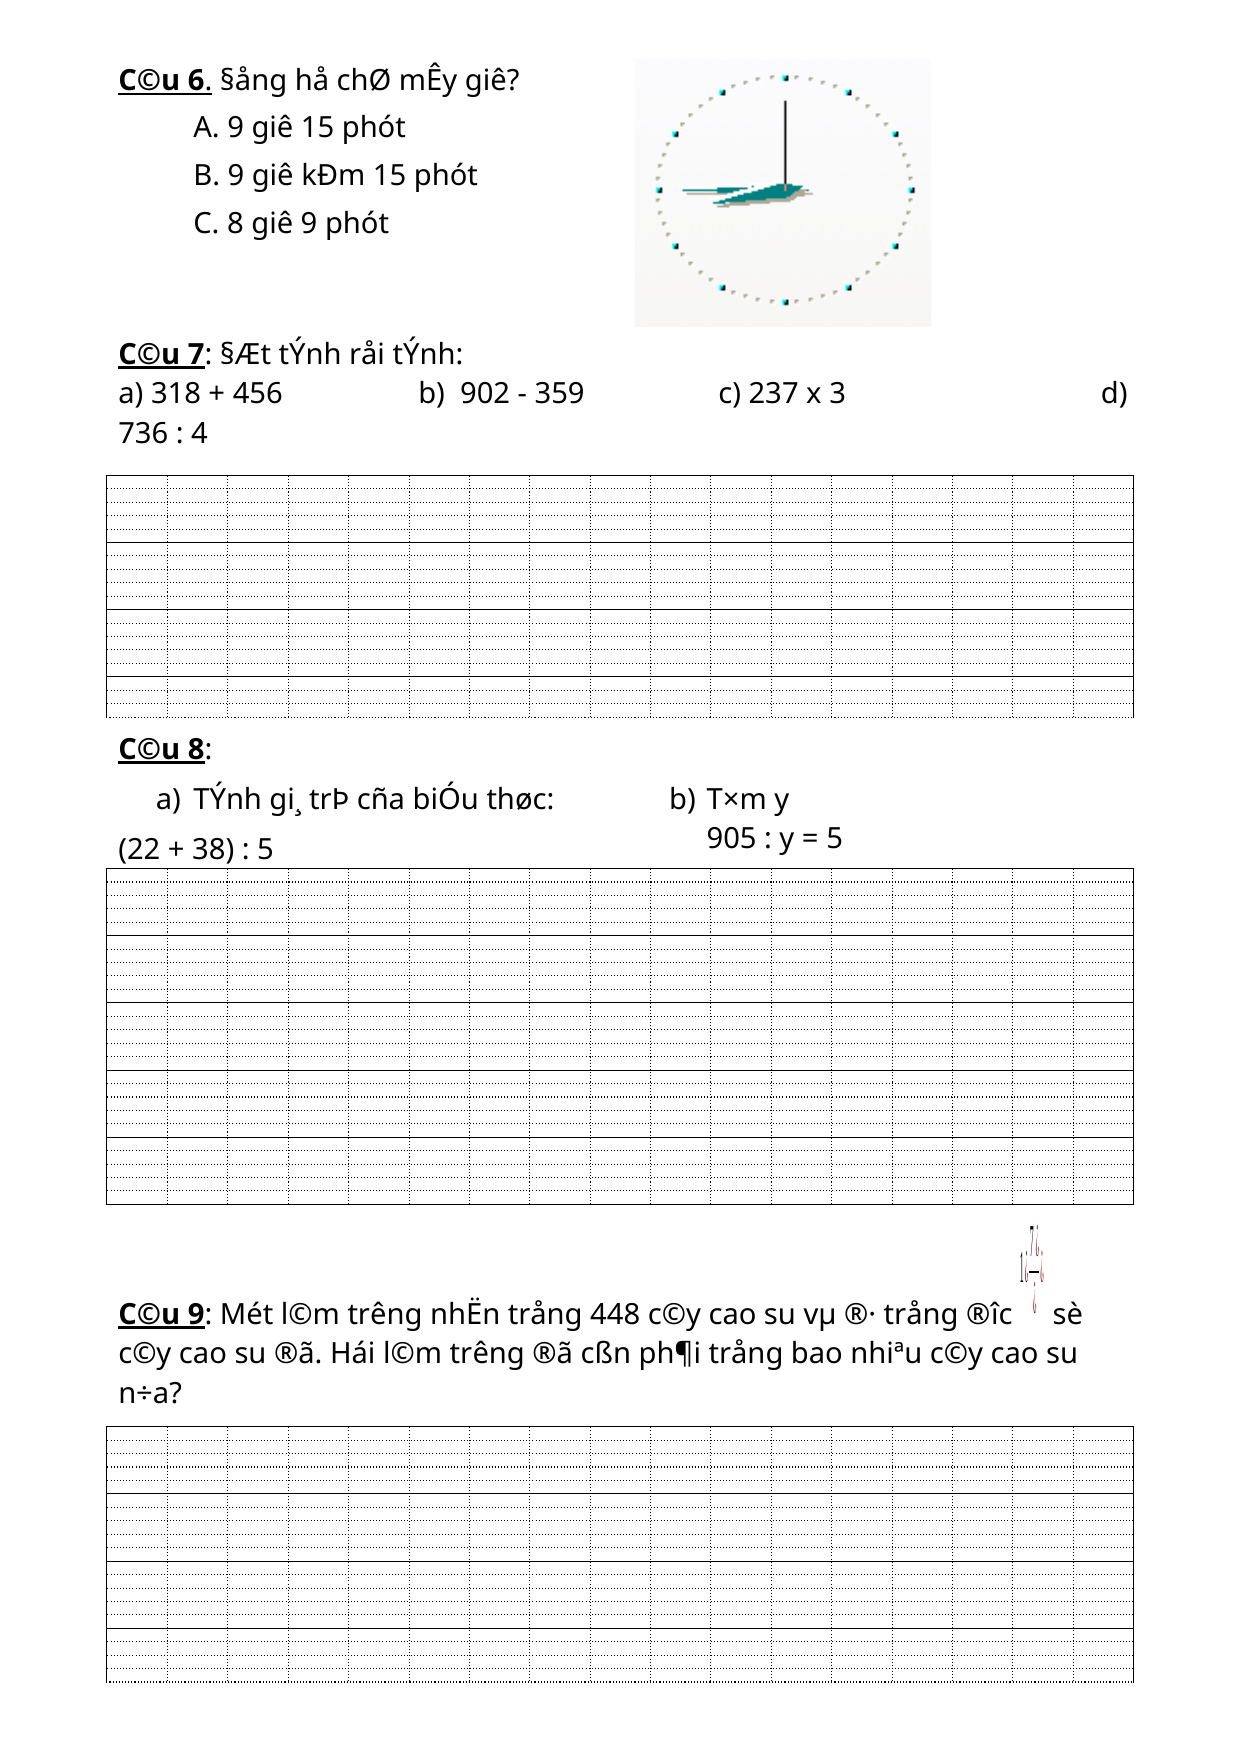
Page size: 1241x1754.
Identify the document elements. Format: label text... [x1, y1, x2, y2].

table_cell [167, 690, 228, 703]
text C©u 9: Mét l©m tr­êng nhËn trång 448 c©y cao su vµ ®· trång ®­îc sè c©y cao su ®ã. Hái l©m tr­êng ®ã cßn ph¶i trång bao nhiªu c©y cao su n÷a? [118, 1216, 1137, 1412]
table_cell [409, 1043, 469, 1056]
table_cell [952, 582, 1013, 596]
table_cell [349, 1574, 409, 1587]
table_cell [409, 1440, 469, 1453]
table_cell [288, 975, 348, 989]
table_cell [288, 1071, 348, 1083]
table_cell [530, 1123, 590, 1137]
table_cell [831, 1562, 892, 1574]
table_cell [1013, 881, 1073, 895]
table_cell [1013, 663, 1073, 676]
table_cell [952, 1520, 1013, 1534]
table_cell [228, 1668, 288, 1681]
table_cell [1073, 1574, 1133, 1587]
table_cell [349, 1440, 409, 1453]
table_cell [469, 936, 530, 948]
table_cell [831, 1480, 892, 1493]
table_cell [651, 1453, 711, 1466]
table_cell [952, 1534, 1013, 1547]
table_cell [228, 895, 288, 908]
table_cell [530, 1480, 590, 1493]
table_cell [530, 1629, 590, 1641]
table_cell [288, 1016, 348, 1029]
table_cell [892, 1056, 952, 1069]
table_cell [892, 610, 952, 622]
table_cell [952, 1494, 1013, 1507]
table_cell [530, 1096, 590, 1110]
table_cell [711, 596, 771, 609]
table_cell [530, 895, 590, 908]
table_header [349, 869, 409, 881]
table_cell [107, 1177, 167, 1190]
table_cell [1073, 1588, 1133, 1601]
table_cell [349, 1150, 409, 1163]
table_cell [831, 881, 892, 895]
table_cell [952, 596, 1013, 609]
text C©u 8: [118, 728, 1125, 768]
table_cell [1073, 649, 1133, 663]
table_cell [711, 1520, 771, 1534]
table_cell [288, 555, 348, 569]
table_cell [651, 569, 711, 582]
table_cell [1073, 555, 1133, 569]
table_cell [409, 1164, 469, 1177]
table_cell [952, 636, 1013, 649]
table_cell [349, 1123, 409, 1137]
table_cell [1013, 1629, 1073, 1641]
table_cell [1073, 596, 1133, 609]
table_cell [1073, 502, 1133, 515]
table_cell [530, 582, 590, 596]
table_cell [167, 1601, 228, 1614]
table_cell [952, 623, 1013, 636]
table_cell [409, 1494, 469, 1507]
table_cell [167, 1043, 228, 1056]
table_cell [831, 569, 892, 582]
table_header [530, 476, 590, 488]
table_cell [711, 1440, 771, 1453]
table_cell [288, 1668, 348, 1681]
table_header [228, 476, 288, 488]
table_cell [167, 1641, 228, 1654]
table_header [349, 476, 409, 488]
table_cell [228, 1601, 288, 1614]
table_cell [1013, 1668, 1073, 1681]
table_cell [1073, 989, 1133, 1002]
table_cell [409, 1083, 469, 1096]
table_cell [167, 975, 228, 989]
table_cell [952, 1547, 1013, 1561]
table_cell [771, 555, 831, 569]
table_cell [167, 1138, 228, 1150]
table_cell [530, 1016, 590, 1029]
table_cell [409, 1534, 469, 1547]
table_cell [107, 908, 167, 922]
table_cell [590, 1083, 651, 1096]
table_cell [530, 1655, 590, 1668]
table_cell [1073, 1614, 1133, 1628]
table_cell [530, 922, 590, 935]
table_cell [711, 1534, 771, 1547]
table_cell [228, 1466, 288, 1480]
table_cell [651, 515, 711, 528]
table_cell [1013, 1138, 1073, 1150]
table_header [1073, 476, 1133, 488]
table_cell [771, 1123, 831, 1137]
table_cell [1073, 1190, 1133, 1204]
table_cell [228, 502, 288, 515]
table_cell [831, 488, 892, 502]
table_cell [651, 1574, 711, 1587]
table_header [651, 1427, 711, 1439]
table_cell [349, 515, 409, 528]
table_cell [228, 555, 288, 569]
table_header [469, 476, 530, 488]
table_cell [349, 1043, 409, 1056]
table_cell [288, 1601, 348, 1614]
table_cell [590, 636, 651, 649]
table_cell [651, 543, 711, 555]
table_cell [952, 1601, 1013, 1614]
table_cell [167, 962, 228, 975]
table_cell [288, 1562, 348, 1574]
table_cell [349, 1601, 409, 1614]
table_cell [590, 1150, 651, 1163]
table_cell [288, 582, 348, 596]
table_cell [530, 569, 590, 582]
table_cell [228, 1562, 288, 1574]
table_cell [651, 989, 711, 1002]
table_cell [469, 1071, 530, 1083]
table_cell [349, 1164, 409, 1177]
table_header [1073, 869, 1133, 881]
table_cell [831, 1440, 892, 1453]
table_cell [167, 1655, 228, 1668]
table_cell [530, 1003, 590, 1016]
table_header [1013, 1427, 1073, 1439]
table_cell [590, 649, 651, 663]
table_cell [409, 1003, 469, 1016]
table_cell [651, 1029, 711, 1043]
table_cell [651, 975, 711, 989]
table_cell [107, 1150, 167, 1163]
table_cell [107, 1601, 167, 1614]
table_header [1013, 869, 1073, 881]
table_cell [530, 1043, 590, 1056]
table_cell [1013, 1480, 1073, 1493]
table_cell [228, 1520, 288, 1534]
table_cell [831, 1534, 892, 1547]
table_header T×m y 905 : y = 5 [620, 768, 1133, 868]
table_cell [1013, 1601, 1073, 1614]
table_cell [1073, 543, 1133, 555]
table_cell [892, 1507, 952, 1520]
table_cell [1073, 515, 1133, 528]
table_cell [1073, 1110, 1133, 1123]
table_cell [892, 1601, 952, 1614]
table_cell [530, 1138, 590, 1150]
table_cell [771, 1480, 831, 1493]
table_cell [288, 1150, 348, 1163]
table_cell [530, 1534, 590, 1547]
table_header [288, 476, 348, 488]
table_cell [892, 1164, 952, 1177]
table_cell [288, 1614, 348, 1628]
table_cell [892, 1588, 952, 1601]
table_cell [349, 1494, 409, 1507]
table_cell [469, 975, 530, 989]
table_cell [288, 1177, 348, 1190]
table_cell [469, 1096, 530, 1110]
table_header [228, 1427, 288, 1439]
table_cell [831, 908, 892, 922]
table_cell [107, 515, 167, 528]
table_cell [228, 881, 288, 895]
table_cell [1073, 881, 1133, 895]
table_header [288, 1427, 348, 1439]
table_cell [167, 529, 228, 542]
table_cell [711, 1614, 771, 1628]
table_cell [651, 663, 711, 676]
table_cell [469, 1016, 530, 1029]
table_cell [1013, 502, 1073, 515]
table_cell [1013, 1614, 1073, 1628]
table_cell [530, 1547, 590, 1561]
table_cell [469, 1453, 530, 1466]
table_cell [530, 596, 590, 609]
table_cell [409, 596, 469, 609]
table_cell [590, 989, 651, 1002]
table_cell [469, 569, 530, 582]
table_cell [892, 989, 952, 1002]
table_cell [771, 1096, 831, 1110]
table_cell [892, 488, 952, 502]
table_cell [107, 1138, 167, 1150]
table_header [1013, 476, 1073, 488]
table_cell [107, 1534, 167, 1547]
table_cell [952, 881, 1013, 895]
table_cell [590, 1562, 651, 1574]
table_cell [651, 1466, 711, 1480]
table_cell [409, 936, 469, 948]
table_cell [409, 881, 469, 895]
table_cell [409, 529, 469, 542]
table_cell [711, 1016, 771, 1029]
table_cell [771, 1629, 831, 1641]
table_cell [590, 703, 651, 717]
table_cell [831, 949, 892, 962]
table_cell [1013, 1574, 1073, 1587]
table_cell [1073, 610, 1133, 622]
table_cell [831, 1177, 892, 1190]
table_cell [771, 582, 831, 596]
table_cell [1013, 908, 1073, 922]
table_cell [1013, 1083, 1073, 1096]
table_cell [349, 1641, 409, 1654]
table_cell [590, 1110, 651, 1123]
table_cell [1073, 1150, 1133, 1163]
table_cell [952, 1668, 1013, 1681]
table_cell [107, 1507, 167, 1520]
table_cell [711, 610, 771, 622]
table_cell [1073, 1562, 1133, 1574]
table_cell [1073, 1534, 1133, 1547]
table_cell [409, 1096, 469, 1110]
table_cell [288, 1440, 348, 1453]
table_cell [530, 1494, 590, 1507]
table_cell [409, 1562, 469, 1574]
table_header [1073, 1427, 1133, 1439]
table_cell [349, 1453, 409, 1466]
table_cell [409, 569, 469, 582]
table_cell [469, 1494, 530, 1507]
table_cell [711, 1071, 771, 1083]
table_cell [831, 1071, 892, 1083]
table_cell [530, 515, 590, 528]
table_cell [892, 908, 952, 922]
table_cell [228, 1083, 288, 1096]
table_cell [409, 1453, 469, 1466]
table_cell [892, 1574, 952, 1587]
table_cell [590, 1520, 651, 1534]
table_header [711, 476, 771, 488]
table_cell [530, 703, 590, 717]
table_cell [530, 1601, 590, 1614]
table_cell [711, 895, 771, 908]
table_cell [530, 881, 590, 895]
table_cell [409, 649, 469, 663]
table_cell [530, 1177, 590, 1190]
table_cell [409, 1574, 469, 1587]
table_cell [167, 1562, 228, 1574]
table_cell [409, 703, 469, 717]
table_cell [1073, 1164, 1133, 1177]
table_cell [771, 1547, 831, 1561]
table_cell [228, 1641, 288, 1654]
table_cell [1013, 636, 1073, 649]
table_cell [1073, 1043, 1133, 1056]
table_cell [530, 1150, 590, 1163]
table_cell [469, 1056, 530, 1069]
table_cell [228, 922, 288, 935]
table_cell [288, 1520, 348, 1534]
table_cell [711, 555, 771, 569]
table_cell [892, 1138, 952, 1150]
table_cell [771, 569, 831, 582]
table_cell [651, 1110, 711, 1123]
table_cell [952, 975, 1013, 989]
table_cell [590, 962, 651, 975]
table_cell [469, 703, 530, 717]
table_cell [771, 989, 831, 1002]
table_cell [469, 529, 530, 542]
table_header [409, 869, 469, 881]
table_cell [831, 543, 892, 555]
table_cell [711, 1029, 771, 1043]
table_cell [228, 515, 288, 528]
table_cell [1013, 677, 1073, 690]
table_cell [651, 1629, 711, 1641]
table_cell [349, 908, 409, 922]
table_cell [288, 1574, 348, 1587]
table_cell [831, 1453, 892, 1466]
table_cell [288, 529, 348, 542]
table_cell [771, 663, 831, 676]
table_cell [1073, 1507, 1133, 1520]
table_header [288, 869, 348, 881]
table_cell [831, 1138, 892, 1150]
table_cell [530, 1562, 590, 1574]
table_cell [349, 1466, 409, 1480]
table_cell [831, 1096, 892, 1110]
table_cell [1013, 922, 1073, 935]
table_cell [771, 1110, 831, 1123]
table_cell [651, 555, 711, 569]
table_cell [952, 1056, 1013, 1069]
table_cell [349, 677, 409, 690]
table_cell [469, 663, 530, 676]
table_cell [409, 1110, 469, 1123]
table_cell [469, 922, 530, 935]
table_cell [228, 1588, 288, 1601]
table_cell [892, 1083, 952, 1096]
table_header [167, 869, 228, 881]
table_cell [228, 1016, 288, 1029]
table_cell [107, 1190, 167, 1204]
table_cell [349, 962, 409, 975]
table_cell [711, 636, 771, 649]
table_cell [1073, 569, 1133, 582]
text C©u 7: §Æt tÝnh råi tÝnh: [118, 333, 1137, 373]
table_cell [831, 663, 892, 676]
table_cell [651, 1164, 711, 1177]
table_cell [107, 975, 167, 989]
table_cell [952, 569, 1013, 582]
table_cell [771, 636, 831, 649]
table_cell [469, 1641, 530, 1654]
table_cell [651, 610, 711, 622]
table_cell [107, 502, 167, 515]
table_cell [1073, 895, 1133, 908]
table_cell [892, 1668, 952, 1681]
table_cell [1073, 936, 1133, 948]
table_cell [1013, 1056, 1073, 1069]
table_cell [288, 1164, 348, 1177]
table_cell [228, 975, 288, 989]
table_cell [771, 895, 831, 908]
table_cell [711, 663, 771, 676]
table_cell [771, 1574, 831, 1587]
table_cell [590, 1574, 651, 1587]
table_cell [530, 962, 590, 975]
table_cell [771, 1190, 831, 1204]
table_cell [952, 1655, 1013, 1668]
table_cell [409, 1629, 469, 1641]
table_cell [952, 1150, 1013, 1163]
table_cell [1073, 1466, 1133, 1480]
table_cell [771, 596, 831, 609]
table_cell [651, 1177, 711, 1190]
table_cell [1013, 949, 1073, 962]
table_cell [831, 1494, 892, 1507]
table_cell [349, 1016, 409, 1029]
table_cell [952, 1453, 1013, 1466]
table_cell [771, 1056, 831, 1069]
table_cell [167, 1614, 228, 1628]
table_cell [892, 962, 952, 975]
table_cell [892, 703, 952, 717]
table_cell [228, 1614, 288, 1628]
table_cell [771, 1003, 831, 1016]
table_header [771, 1427, 831, 1439]
table_cell [288, 515, 348, 528]
table_cell [167, 989, 228, 1002]
table_header [651, 869, 711, 881]
table_cell [590, 1190, 651, 1204]
table_cell [107, 1110, 167, 1123]
table_cell [469, 555, 530, 569]
table_cell [228, 1123, 288, 1137]
table_cell [1073, 1440, 1133, 1453]
table_cell [349, 1096, 409, 1110]
table_header [107, 869, 167, 881]
table_cell [409, 1588, 469, 1601]
table_cell [409, 663, 469, 676]
table_cell [711, 488, 771, 502]
table_cell [651, 1083, 711, 1096]
table_cell [409, 1138, 469, 1150]
table_cell [590, 1003, 651, 1016]
table_cell [771, 1562, 831, 1574]
table_cell [831, 690, 892, 703]
table_cell [349, 881, 409, 895]
table_cell [107, 596, 167, 609]
table_cell [711, 1601, 771, 1614]
picture [634, 59, 932, 327]
table_cell [711, 975, 771, 989]
table_cell [711, 1110, 771, 1123]
table_cell [409, 1655, 469, 1668]
table_cell [590, 1629, 651, 1641]
table_cell [409, 1016, 469, 1029]
table_cell [530, 1588, 590, 1601]
table_cell [651, 623, 711, 636]
table_cell [711, 1641, 771, 1654]
table_cell [1073, 1641, 1133, 1654]
table_header [711, 869, 771, 881]
table_cell [771, 1029, 831, 1043]
table_cell [1013, 1520, 1073, 1534]
table_cell [590, 975, 651, 989]
table_cell [409, 502, 469, 515]
table_cell [409, 1466, 469, 1480]
table_cell [1073, 1056, 1133, 1069]
table_cell [711, 623, 771, 636]
table_cell [107, 1056, 167, 1069]
table_cell [288, 1029, 348, 1043]
table_cell [651, 596, 711, 609]
table_cell [349, 1138, 409, 1150]
table_cell [1013, 1110, 1073, 1123]
table_cell [167, 1150, 228, 1163]
table_cell [711, 1547, 771, 1561]
table_cell [590, 610, 651, 622]
table_cell [107, 1574, 167, 1587]
table_cell [530, 677, 590, 690]
table_cell [952, 1043, 1013, 1056]
table_cell [469, 1123, 530, 1137]
table_cell [590, 569, 651, 582]
table_cell [771, 936, 831, 948]
table_cell [107, 569, 167, 582]
table_cell [167, 1440, 228, 1453]
table_cell [952, 1123, 1013, 1137]
table_cell [711, 1096, 771, 1110]
table_cell [892, 1071, 952, 1083]
table_cell [469, 488, 530, 502]
table_cell [952, 1177, 1013, 1190]
table_cell [711, 703, 771, 717]
table_cell [711, 1177, 771, 1190]
table_cell [409, 895, 469, 908]
table_cell [228, 1003, 288, 1016]
table_cell [771, 1440, 831, 1453]
table_cell [1013, 936, 1073, 948]
table_cell [651, 1096, 711, 1110]
table_cell [952, 1016, 1013, 1029]
table_cell [469, 515, 530, 528]
table_cell [469, 908, 530, 922]
table_cell [831, 962, 892, 975]
table_cell [831, 1110, 892, 1123]
table_cell [590, 1547, 651, 1561]
table_cell [530, 1574, 590, 1587]
table_cell [711, 1138, 771, 1150]
table_cell [228, 1110, 288, 1123]
table_cell [771, 908, 831, 922]
table_cell [167, 1466, 228, 1480]
table_cell [1013, 596, 1073, 609]
table_cell [107, 690, 167, 703]
table_cell [1013, 1164, 1073, 1177]
table_cell [771, 1043, 831, 1056]
table_cell [590, 1668, 651, 1681]
table_cell [530, 649, 590, 663]
table_cell [228, 989, 288, 1002]
table_cell [771, 1520, 831, 1534]
table_cell [349, 975, 409, 989]
table_cell [167, 1588, 228, 1601]
table_cell [952, 1029, 1013, 1043]
table_cell [288, 502, 348, 515]
table_cell [530, 1164, 590, 1177]
table_cell [711, 1562, 771, 1574]
table_cell [892, 975, 952, 989]
table_cell [711, 1056, 771, 1069]
table_cell [288, 1655, 348, 1668]
table_header [167, 1427, 228, 1439]
table_cell [1073, 1494, 1133, 1507]
table_cell [167, 488, 228, 502]
table_cell [952, 989, 1013, 1002]
table_cell [711, 1655, 771, 1668]
table_cell [831, 1629, 892, 1641]
table_cell [107, 1453, 167, 1466]
table_cell [228, 1056, 288, 1069]
table_header [409, 476, 469, 488]
table_cell [1073, 1029, 1133, 1043]
table_cell [409, 989, 469, 1002]
table_cell [831, 1601, 892, 1614]
table_cell [771, 922, 831, 935]
table_cell [892, 949, 952, 962]
table_cell [288, 703, 348, 717]
table_cell [831, 989, 892, 1002]
table_cell [469, 1601, 530, 1614]
table_cell [952, 1164, 1013, 1177]
table_cell [711, 543, 771, 555]
table_cell [288, 1043, 348, 1056]
table_cell [1013, 1507, 1073, 1520]
table_cell [167, 1177, 228, 1190]
table_cell [167, 1668, 228, 1681]
table_cell [228, 908, 288, 922]
table_cell [167, 1003, 228, 1016]
table_cell [349, 555, 409, 569]
table_cell [469, 623, 530, 636]
table_cell [831, 1164, 892, 1177]
table_cell [651, 1507, 711, 1520]
table_cell [167, 1520, 228, 1534]
table_cell [288, 1190, 348, 1204]
table_cell [1013, 610, 1073, 622]
table_cell [469, 1029, 530, 1043]
table_cell [711, 1466, 771, 1480]
table_cell [107, 1588, 167, 1601]
table_cell [288, 663, 348, 676]
table_cell [228, 610, 288, 622]
table_cell [530, 975, 590, 989]
table_cell [349, 1588, 409, 1601]
table_cell [892, 569, 952, 582]
table_cell [409, 543, 469, 555]
table_cell [892, 502, 952, 515]
table_cell [711, 1083, 771, 1096]
table_cell [831, 502, 892, 515]
table_cell [349, 949, 409, 962]
table_cell [651, 1494, 711, 1507]
table_cell [107, 1096, 167, 1110]
table_cell [107, 989, 167, 1002]
table_cell [952, 690, 1013, 703]
table_cell [1013, 1562, 1073, 1574]
table_cell [711, 502, 771, 515]
table_cell [651, 1071, 711, 1083]
table_cell [952, 502, 1013, 515]
table_cell [711, 881, 771, 895]
table_cell [107, 1071, 167, 1083]
table_cell [1013, 895, 1073, 908]
table_cell [167, 677, 228, 690]
table_cell [831, 1588, 892, 1601]
table_cell [228, 1138, 288, 1150]
table_cell [349, 1547, 409, 1561]
table_cell [107, 1641, 167, 1654]
table_cell [288, 623, 348, 636]
table_cell [952, 1480, 1013, 1493]
table_cell [711, 1480, 771, 1493]
table_cell [1073, 1601, 1133, 1614]
table_cell [711, 677, 771, 690]
table_cell [651, 1562, 711, 1574]
table_cell [530, 1520, 590, 1534]
table_cell [167, 1071, 228, 1083]
table_cell [349, 703, 409, 717]
table_cell [469, 1507, 530, 1520]
table_header C©u 6. §ång hå chØ mÊy giê? A. 9 giê 15 phót B. 9 giê kÐm 15 phót C. 8 giê 9 phót [107, 59, 623, 333]
table_cell [952, 555, 1013, 569]
table_cell [952, 1440, 1013, 1453]
table_cell [107, 1668, 167, 1681]
table_cell [167, 649, 228, 663]
table_cell [1013, 529, 1073, 542]
table_cell [651, 1190, 711, 1204]
table_cell [167, 936, 228, 948]
table_cell [349, 895, 409, 908]
table_cell [469, 502, 530, 515]
table_cell [228, 663, 288, 676]
table_cell [469, 1440, 530, 1453]
table_cell [228, 488, 288, 502]
table_cell [530, 529, 590, 542]
table_cell [892, 1547, 952, 1561]
table_cell [590, 623, 651, 636]
table_cell [892, 1641, 952, 1654]
table_cell [1013, 569, 1073, 582]
table_cell [1013, 649, 1073, 663]
table_cell [349, 623, 409, 636]
table_cell [892, 1190, 952, 1204]
table_header [590, 869, 651, 881]
table_cell [711, 1123, 771, 1137]
table_cell [288, 488, 348, 502]
table_cell [590, 1440, 651, 1453]
table_cell [107, 1016, 167, 1029]
table_cell [590, 555, 651, 569]
table_cell [892, 649, 952, 663]
table_cell [952, 1629, 1013, 1641]
table_cell [167, 596, 228, 609]
table_cell [771, 949, 831, 962]
table_cell [1073, 1123, 1133, 1137]
table_cell [530, 555, 590, 569]
table_cell [711, 962, 771, 975]
table_cell [771, 1016, 831, 1029]
table_cell [409, 488, 469, 502]
table_cell [530, 1453, 590, 1466]
table_cell [228, 703, 288, 717]
table_cell [469, 1083, 530, 1096]
table_cell [469, 636, 530, 649]
table_cell [288, 690, 348, 703]
table_cell [349, 1029, 409, 1043]
table_cell [1013, 623, 1073, 636]
table_cell [1073, 488, 1133, 502]
table_cell [288, 1534, 348, 1547]
table_cell [107, 1480, 167, 1493]
table_cell [107, 936, 167, 948]
table_header [831, 1427, 892, 1439]
table_cell [651, 1138, 711, 1150]
table_cell [409, 690, 469, 703]
table_cell [469, 596, 530, 609]
table_cell [530, 936, 590, 948]
table_cell [228, 1029, 288, 1043]
table_cell [409, 975, 469, 989]
table_cell [1073, 1071, 1133, 1083]
table_cell [530, 1056, 590, 1069]
table_cell [167, 1110, 228, 1123]
table_cell [167, 636, 228, 649]
table_cell [349, 1056, 409, 1069]
table_header [831, 869, 892, 881]
table_cell [771, 1601, 831, 1614]
table_cell [167, 881, 228, 895]
table_cell [952, 1003, 1013, 1016]
table_cell [530, 1110, 590, 1123]
table_cell [892, 1562, 952, 1574]
table_cell [831, 529, 892, 542]
table_cell [409, 636, 469, 649]
table_cell [228, 1043, 288, 1056]
table_cell [892, 515, 952, 528]
table_cell [711, 569, 771, 582]
table_cell [1073, 962, 1133, 975]
table_cell [1073, 1520, 1133, 1534]
table_cell [590, 529, 651, 542]
table_cell [892, 1440, 952, 1453]
table_cell [651, 703, 711, 717]
table_cell [349, 569, 409, 582]
table_cell [1013, 1588, 1073, 1601]
table_cell [349, 1177, 409, 1190]
table_cell [1073, 949, 1133, 962]
table_cell [711, 1190, 771, 1204]
table_cell [711, 690, 771, 703]
table_cell [892, 1494, 952, 1507]
table_cell [892, 1150, 952, 1163]
table_cell [228, 677, 288, 690]
table_cell [831, 596, 892, 609]
table_cell [952, 543, 1013, 555]
table_cell [349, 1614, 409, 1628]
table_cell [107, 703, 167, 717]
table_cell [288, 962, 348, 975]
table_cell [651, 1668, 711, 1681]
table_cell [831, 1190, 892, 1204]
table_cell [469, 1043, 530, 1056]
table_cell [590, 1096, 651, 1110]
table_cell [892, 1110, 952, 1123]
table_cell [107, 1547, 167, 1561]
table_header [892, 476, 952, 488]
table_cell [288, 922, 348, 935]
table_header [771, 869, 831, 881]
table_cell [469, 543, 530, 555]
table_cell [651, 529, 711, 542]
table_cell [107, 488, 167, 502]
table_cell [349, 596, 409, 609]
table_cell [590, 1466, 651, 1480]
table_cell [530, 1466, 590, 1480]
table_cell [228, 949, 288, 962]
table_cell [228, 1190, 288, 1204]
table_cell [952, 1614, 1013, 1628]
table_cell [469, 989, 530, 1002]
table_cell [530, 989, 590, 1002]
table_cell [1073, 922, 1133, 935]
table_cell [107, 1440, 167, 1453]
table_cell [469, 582, 530, 596]
table_cell [107, 1614, 167, 1628]
table_cell [107, 1083, 167, 1096]
table_cell [590, 515, 651, 528]
table_cell [167, 1453, 228, 1466]
table_cell [1013, 1440, 1073, 1453]
table_cell [892, 596, 952, 609]
table_cell [530, 1071, 590, 1083]
table_cell [831, 1641, 892, 1654]
table_cell [530, 1083, 590, 1096]
table_cell [228, 529, 288, 542]
table_cell [952, 663, 1013, 676]
table_cell [831, 582, 892, 596]
table_cell [590, 690, 651, 703]
table_cell [892, 623, 952, 636]
table_cell [892, 1453, 952, 1466]
table_cell [409, 922, 469, 935]
table_cell [167, 1629, 228, 1641]
table_cell [892, 936, 952, 948]
table_cell [530, 1440, 590, 1453]
table_cell [288, 1507, 348, 1520]
table_cell [590, 1601, 651, 1614]
table_cell [771, 690, 831, 703]
table_cell [107, 1003, 167, 1016]
table_cell [228, 636, 288, 649]
table_cell [590, 1164, 651, 1177]
table_cell [892, 1480, 952, 1493]
table_cell [831, 1655, 892, 1668]
table_cell [952, 949, 1013, 962]
table_cell [1013, 1641, 1073, 1654]
table_cell [711, 1494, 771, 1507]
table_cell [892, 1123, 952, 1137]
table_cell [469, 949, 530, 962]
table_cell [771, 1588, 831, 1601]
table_cell [1073, 636, 1133, 649]
table_cell [288, 1138, 348, 1150]
table_cell [831, 1056, 892, 1069]
table_cell [288, 1083, 348, 1096]
table_cell [771, 488, 831, 502]
table_header [831, 476, 892, 488]
table_cell [530, 949, 590, 962]
table_cell [892, 1096, 952, 1110]
table_cell [892, 1016, 952, 1029]
table_cell [892, 1029, 952, 1043]
table_cell [1013, 1547, 1073, 1561]
table_cell [409, 1641, 469, 1654]
table_cell [469, 1480, 530, 1493]
table_cell [288, 543, 348, 555]
table_cell [1073, 1629, 1133, 1641]
table_cell [107, 1562, 167, 1574]
table_cell [952, 703, 1013, 717]
table_cell [107, 1029, 167, 1043]
table_cell [228, 649, 288, 663]
table_header [107, 476, 167, 488]
table_cell [1073, 975, 1133, 989]
table_cell [167, 1480, 228, 1493]
table_cell [469, 1534, 530, 1547]
table_cell [409, 1668, 469, 1681]
table_cell [831, 922, 892, 935]
table_cell [107, 529, 167, 542]
table_cell [228, 690, 288, 703]
table_cell [651, 895, 711, 908]
table_cell [590, 1453, 651, 1466]
table_cell [288, 895, 348, 908]
table_cell [771, 1177, 831, 1190]
table_cell [892, 636, 952, 649]
table_cell [228, 1534, 288, 1547]
table_cell [409, 908, 469, 922]
table_cell [771, 543, 831, 555]
table_cell [409, 515, 469, 528]
table_cell [892, 1629, 952, 1641]
table_cell [469, 1547, 530, 1561]
table_cell [1013, 582, 1073, 596]
table_cell [1013, 1190, 1073, 1204]
table_cell [530, 610, 590, 622]
table_cell [409, 1190, 469, 1204]
table_cell [469, 1177, 530, 1190]
table_cell [349, 1534, 409, 1547]
table_header [107, 1427, 167, 1439]
table_cell [1013, 1494, 1073, 1507]
table_cell [228, 1574, 288, 1587]
table_header [228, 869, 288, 881]
table_cell [349, 663, 409, 676]
table_cell [228, 569, 288, 582]
table_cell [651, 1601, 711, 1614]
table_header [623, 59, 1140, 333]
table_cell [1073, 1138, 1133, 1150]
table_cell [288, 936, 348, 948]
table_cell [952, 962, 1013, 975]
table_cell [349, 1655, 409, 1668]
table_cell [651, 1641, 711, 1654]
table_cell [349, 1507, 409, 1520]
table_cell [590, 1641, 651, 1654]
table_cell [1013, 1029, 1073, 1043]
table_cell [409, 1614, 469, 1628]
table_cell [228, 1655, 288, 1668]
table_cell [1073, 1480, 1133, 1493]
table_cell [288, 1110, 348, 1123]
table_cell [167, 922, 228, 935]
table_cell [107, 881, 167, 895]
table_cell [590, 881, 651, 895]
table_cell [892, 881, 952, 895]
table_cell [952, 1083, 1013, 1096]
table_cell [107, 922, 167, 935]
table_cell [952, 1588, 1013, 1601]
table_cell [167, 623, 228, 636]
table_header [952, 869, 1013, 881]
table_header [469, 869, 530, 881]
table_cell [409, 623, 469, 636]
table_cell [228, 1071, 288, 1083]
table_cell [469, 610, 530, 622]
table_cell [167, 1494, 228, 1507]
table_cell [409, 1056, 469, 1069]
table_cell [530, 908, 590, 922]
table_cell [530, 502, 590, 515]
table_cell [167, 582, 228, 596]
table_cell [1013, 1466, 1073, 1480]
table_cell [288, 1547, 348, 1561]
table_cell [711, 515, 771, 528]
table_cell [228, 1494, 288, 1507]
table_cell [409, 1601, 469, 1614]
table_cell [892, 1043, 952, 1056]
table_cell [711, 1150, 771, 1163]
table_cell [288, 1588, 348, 1601]
table_cell [167, 1029, 228, 1043]
table_cell [771, 1614, 831, 1628]
table_cell [288, 989, 348, 1002]
table_cell [288, 596, 348, 609]
table_cell [469, 1520, 530, 1534]
table_cell [409, 1480, 469, 1493]
table_cell [831, 1614, 892, 1628]
table_cell [469, 1110, 530, 1123]
table_cell [590, 949, 651, 962]
table_cell [107, 962, 167, 975]
table_cell [711, 1453, 771, 1466]
table_cell [530, 1029, 590, 1043]
table_header [530, 1427, 590, 1439]
table_cell [1073, 677, 1133, 690]
table_cell [469, 1629, 530, 1641]
table_cell [409, 555, 469, 569]
table_cell [228, 543, 288, 555]
table_cell [530, 623, 590, 636]
table_cell [288, 1494, 348, 1507]
table_cell [349, 543, 409, 555]
table_cell [651, 1480, 711, 1493]
table_cell [107, 1466, 167, 1480]
table_cell [107, 636, 167, 649]
table_cell [892, 1520, 952, 1534]
table_cell [831, 703, 892, 717]
table_cell [409, 1507, 469, 1520]
table_cell [831, 1520, 892, 1534]
table_cell [349, 529, 409, 542]
table_header [409, 1427, 469, 1439]
table_cell [1013, 962, 1073, 975]
table_cell [288, 1629, 348, 1641]
table_cell [167, 1507, 228, 1520]
table_cell [590, 1043, 651, 1056]
table_cell [167, 1016, 228, 1029]
table_cell [409, 1071, 469, 1083]
table_cell [590, 895, 651, 908]
table_cell [771, 610, 831, 622]
table_cell [409, 962, 469, 975]
table_cell [469, 895, 530, 908]
table_cell [167, 895, 228, 908]
table_cell [771, 1138, 831, 1150]
table_cell [952, 610, 1013, 622]
table_cell [530, 488, 590, 502]
table_cell [952, 1110, 1013, 1123]
table_cell [228, 1629, 288, 1641]
table_cell [167, 569, 228, 582]
table_cell [167, 543, 228, 555]
table_cell [892, 529, 952, 542]
table_cell [469, 1466, 530, 1480]
table_cell [711, 908, 771, 922]
table_cell [469, 881, 530, 895]
table_cell [831, 677, 892, 690]
table_cell [771, 1534, 831, 1547]
table_cell [349, 936, 409, 948]
table_cell [167, 703, 228, 717]
table_cell [831, 1668, 892, 1681]
table_cell [469, 1138, 530, 1150]
table_cell [590, 663, 651, 676]
table_cell [288, 949, 348, 962]
table_cell [892, 1177, 952, 1190]
table_cell [228, 1547, 288, 1561]
table_cell [651, 690, 711, 703]
table_cell [892, 1466, 952, 1480]
table_cell [771, 962, 831, 975]
table_cell [892, 677, 952, 690]
table_cell [711, 922, 771, 935]
table_cell [952, 515, 1013, 528]
table_cell [469, 1614, 530, 1628]
table_cell [288, 677, 348, 690]
table_cell [590, 1016, 651, 1029]
table_cell [831, 975, 892, 989]
table_cell [107, 623, 167, 636]
table_cell [952, 529, 1013, 542]
table_cell [651, 1003, 711, 1016]
table_cell [409, 1520, 469, 1534]
table_cell [530, 690, 590, 703]
table_cell [771, 623, 831, 636]
table_cell [409, 1177, 469, 1190]
table_cell [711, 1588, 771, 1601]
table_header [530, 869, 590, 881]
table_cell [590, 1071, 651, 1083]
table_cell [771, 1083, 831, 1096]
table_cell [1073, 1655, 1133, 1668]
table_cell [651, 1534, 711, 1547]
table_cell [590, 1056, 651, 1069]
table_cell [530, 1614, 590, 1628]
table_cell [952, 936, 1013, 948]
table_cell [771, 1668, 831, 1681]
table_cell [530, 1668, 590, 1681]
table_cell [167, 1056, 228, 1069]
table_cell [651, 962, 711, 975]
table_header [651, 476, 711, 488]
table_header [349, 1427, 409, 1439]
table_cell [831, 636, 892, 649]
table_cell [590, 677, 651, 690]
table_cell [651, 1520, 711, 1534]
table_header [167, 476, 228, 488]
table_cell [1013, 1043, 1073, 1056]
table_cell [107, 1655, 167, 1668]
table_cell [892, 543, 952, 555]
table_cell [469, 962, 530, 975]
table_cell [1073, 663, 1133, 676]
table_cell [771, 881, 831, 895]
table_cell [711, 949, 771, 962]
table_cell [590, 1177, 651, 1190]
table_cell [469, 1190, 530, 1204]
table_cell [107, 610, 167, 622]
table_cell [288, 908, 348, 922]
table_cell [771, 502, 831, 515]
table_cell [590, 1507, 651, 1520]
table_cell [651, 949, 711, 962]
table_cell [409, 677, 469, 690]
table_header [892, 1427, 952, 1439]
table_cell [167, 1083, 228, 1096]
table_cell [469, 1588, 530, 1601]
table_cell [107, 949, 167, 962]
table_cell [831, 1123, 892, 1137]
table_cell [831, 1507, 892, 1520]
table_cell [711, 1629, 771, 1641]
table_cell [831, 1547, 892, 1561]
table_cell [711, 1574, 771, 1587]
table_cell [1073, 908, 1133, 922]
table_cell [711, 529, 771, 542]
table_cell [711, 649, 771, 663]
table_cell [952, 1466, 1013, 1480]
table_cell [1013, 1071, 1073, 1083]
table_cell [107, 543, 167, 555]
table_cell [952, 1190, 1013, 1204]
table_cell [288, 1003, 348, 1016]
table_cell [711, 1668, 771, 1681]
table_cell [590, 1480, 651, 1493]
table_cell [228, 936, 288, 948]
table_cell [107, 582, 167, 596]
table_cell [530, 663, 590, 676]
table_cell [469, 1150, 530, 1163]
table_cell [349, 582, 409, 596]
table_cell [1013, 989, 1073, 1002]
table_cell [107, 1629, 167, 1641]
table_cell [107, 677, 167, 690]
table_header [711, 1427, 771, 1439]
table_cell [530, 636, 590, 649]
table_cell [590, 908, 651, 922]
table_cell [349, 922, 409, 935]
table_cell [530, 543, 590, 555]
table_cell [409, 949, 469, 962]
table_cell [771, 1494, 831, 1507]
table_cell [952, 895, 1013, 908]
table_cell [288, 881, 348, 895]
table_cell [469, 1668, 530, 1681]
table_cell [651, 488, 711, 502]
table_cell [349, 690, 409, 703]
table_cell [1013, 1655, 1073, 1668]
table_cell [651, 1150, 711, 1163]
table_cell [771, 677, 831, 690]
table_cell [167, 555, 228, 569]
table_cell [167, 663, 228, 676]
table_cell [469, 1003, 530, 1016]
table_cell [1073, 1083, 1133, 1096]
table_cell [831, 1150, 892, 1163]
table_cell [590, 936, 651, 948]
table_cell [469, 1574, 530, 1587]
table_cell [711, 582, 771, 596]
table_cell [892, 582, 952, 596]
table_cell [107, 895, 167, 908]
table_header [952, 1427, 1013, 1439]
table_cell [590, 1029, 651, 1043]
table_cell [711, 1164, 771, 1177]
table_cell [228, 962, 288, 975]
table_cell [831, 1016, 892, 1029]
table_cell [349, 1520, 409, 1534]
table_cell [651, 1440, 711, 1453]
table_cell [831, 895, 892, 908]
table_cell [831, 1043, 892, 1056]
table_cell [107, 1520, 167, 1534]
table_header [590, 1427, 651, 1439]
table_cell [831, 1574, 892, 1587]
table_cell [1073, 1003, 1133, 1016]
table_cell [349, 1480, 409, 1493]
table_cell [952, 908, 1013, 922]
table_cell [349, 1083, 409, 1096]
table_cell [651, 649, 711, 663]
table_cell [831, 623, 892, 636]
table_cell [590, 488, 651, 502]
table_cell [107, 1164, 167, 1177]
table_cell [409, 582, 469, 596]
table_cell [711, 989, 771, 1002]
table_cell [1013, 555, 1073, 569]
table_cell [1013, 543, 1073, 555]
table_cell [590, 1138, 651, 1150]
table_cell [409, 1547, 469, 1561]
table_header [590, 476, 651, 488]
table_cell [228, 1440, 288, 1453]
table_cell [651, 636, 711, 649]
table_cell [831, 936, 892, 948]
table_cell [711, 1003, 771, 1016]
table_cell [1013, 1534, 1073, 1547]
table_cell [831, 610, 892, 622]
table_cell [167, 1123, 228, 1137]
table_cell [409, 1123, 469, 1137]
table_cell [590, 596, 651, 609]
table_cell [349, 1562, 409, 1574]
table_cell [1073, 582, 1133, 596]
table_cell [167, 1574, 228, 1587]
table_cell [228, 1177, 288, 1190]
table_cell [892, 1534, 952, 1547]
table_cell [1013, 1177, 1073, 1190]
table_header [892, 869, 952, 881]
table_cell [1013, 1150, 1073, 1163]
table_cell [892, 1614, 952, 1628]
table_cell [590, 582, 651, 596]
table_cell [1013, 975, 1073, 989]
table_cell [711, 936, 771, 948]
table_cell [1013, 1453, 1073, 1466]
table_cell [590, 1494, 651, 1507]
table_cell [107, 1043, 167, 1056]
table_cell [952, 1562, 1013, 1574]
table_cell [590, 1655, 651, 1668]
table_cell [952, 649, 1013, 663]
table_cell [651, 1614, 711, 1628]
table_cell [1013, 515, 1073, 528]
table_cell [228, 1453, 288, 1466]
table_cell [952, 1507, 1013, 1520]
table_cell [651, 1588, 711, 1601]
table_cell [349, 1110, 409, 1123]
table_cell [892, 690, 952, 703]
table_cell [469, 1562, 530, 1574]
table_cell [831, 1083, 892, 1096]
table_cell [1013, 488, 1073, 502]
table_cell [651, 582, 711, 596]
table_cell [288, 1096, 348, 1110]
table_cell [771, 649, 831, 663]
table_cell [590, 1588, 651, 1601]
table_cell [288, 1056, 348, 1069]
table_cell [590, 922, 651, 935]
table_header [952, 476, 1013, 488]
table_cell [952, 1641, 1013, 1654]
table_cell [228, 1480, 288, 1493]
table_cell [651, 936, 711, 948]
table_cell [228, 1164, 288, 1177]
table_cell [831, 1466, 892, 1480]
table_cell [107, 663, 167, 676]
table_cell [771, 515, 831, 528]
table_cell [711, 1043, 771, 1056]
table_cell [892, 1655, 952, 1668]
table_cell [651, 1547, 711, 1561]
table_cell [651, 1123, 711, 1137]
table_cell [288, 1466, 348, 1480]
table_cell [892, 922, 952, 935]
table_cell [228, 1096, 288, 1110]
table_cell [771, 1453, 831, 1466]
table_cell [349, 1668, 409, 1681]
table_cell [952, 677, 1013, 690]
table_cell [349, 1190, 409, 1204]
table_header TÝnh gi¸ trÞ cña biÓu thøc: (22 + 38) : 5 [107, 768, 620, 868]
table_cell [651, 677, 711, 690]
table_cell [831, 649, 892, 663]
table_cell [771, 1507, 831, 1520]
table_cell [590, 543, 651, 555]
table_cell [349, 1629, 409, 1641]
table_cell [1073, 1453, 1133, 1466]
table_cell [952, 1096, 1013, 1110]
table_cell [167, 1164, 228, 1177]
table_header [771, 476, 831, 488]
table_cell [288, 1453, 348, 1466]
table_cell [1073, 529, 1133, 542]
table_cell [469, 1164, 530, 1177]
table_cell [651, 881, 711, 895]
table_cell [288, 636, 348, 649]
table_cell [590, 1534, 651, 1547]
table_cell [288, 610, 348, 622]
table_cell [892, 895, 952, 908]
table_cell [167, 1190, 228, 1204]
text a) 318 + 456 b) 902 - 359 c) 237 x 3 d) 736 : 4 [118, 373, 1137, 452]
table_cell [530, 1190, 590, 1204]
table_cell [349, 649, 409, 663]
table_cell [469, 690, 530, 703]
table_cell [892, 555, 952, 569]
table_cell [1013, 1003, 1073, 1016]
table_cell [349, 502, 409, 515]
table_cell [651, 1016, 711, 1029]
table_cell [892, 663, 952, 676]
table_cell [167, 949, 228, 962]
table_cell [651, 1043, 711, 1056]
table_cell [952, 1138, 1013, 1150]
table_cell [771, 1150, 831, 1163]
table_cell [167, 1547, 228, 1561]
table_cell [349, 1003, 409, 1016]
table_cell [590, 1123, 651, 1137]
table_cell [349, 989, 409, 1002]
table_cell [771, 1641, 831, 1654]
table_cell [530, 1507, 590, 1520]
table_cell [167, 1096, 228, 1110]
table_cell [831, 515, 892, 528]
table_header [469, 1427, 530, 1439]
table_cell [530, 1641, 590, 1654]
table_cell [167, 610, 228, 622]
table_cell [1073, 1016, 1133, 1029]
table_cell [349, 488, 409, 502]
table_cell [771, 529, 831, 542]
table_cell [107, 649, 167, 663]
table_cell [1073, 690, 1133, 703]
table_cell [892, 1003, 952, 1016]
table_cell [469, 1655, 530, 1668]
table_cell [952, 488, 1013, 502]
table_cell [590, 1614, 651, 1628]
table_cell [1013, 1016, 1073, 1029]
table_cell [1013, 1123, 1073, 1137]
table_cell [771, 1655, 831, 1668]
table_cell [1073, 1668, 1133, 1681]
table_cell [831, 1003, 892, 1016]
table_cell [1073, 1177, 1133, 1190]
table_cell [771, 703, 831, 717]
table_cell [167, 1534, 228, 1547]
table_cell [228, 596, 288, 609]
table_cell [107, 1123, 167, 1137]
table_cell [651, 1056, 711, 1069]
table_cell [711, 1507, 771, 1520]
table_cell [952, 922, 1013, 935]
table_cell [1073, 1547, 1133, 1561]
table_cell [288, 1480, 348, 1493]
table_cell [952, 1574, 1013, 1587]
table_cell [590, 502, 651, 515]
table_cell [1013, 703, 1073, 717]
table_cell [167, 908, 228, 922]
table_cell [651, 502, 711, 515]
table_cell [349, 636, 409, 649]
table_cell [349, 610, 409, 622]
table_cell [228, 582, 288, 596]
table_cell [228, 623, 288, 636]
table_cell [288, 1641, 348, 1654]
table_cell [288, 649, 348, 663]
table_cell [409, 1029, 469, 1043]
table_cell [167, 502, 228, 515]
table_cell [651, 908, 711, 922]
table_cell [771, 1164, 831, 1177]
table_cell [349, 1071, 409, 1083]
table_cell [771, 1466, 831, 1480]
table_cell [831, 1029, 892, 1043]
table_cell [167, 515, 228, 528]
table_cell [771, 1071, 831, 1083]
table_cell [651, 922, 711, 935]
table_cell [228, 1150, 288, 1163]
table_cell [469, 677, 530, 690]
table_cell [771, 975, 831, 989]
table_cell [469, 649, 530, 663]
table_cell [409, 1150, 469, 1163]
table_cell [831, 555, 892, 569]
table_cell [228, 1507, 288, 1520]
table_cell [1013, 1096, 1073, 1110]
table_cell [409, 610, 469, 622]
table_cell [651, 1655, 711, 1668]
table_cell [1073, 703, 1133, 717]
table_cell [1073, 623, 1133, 636]
table_cell [107, 555, 167, 569]
table_cell [288, 569, 348, 582]
table_cell [288, 1123, 348, 1137]
table_cell [1073, 1096, 1133, 1110]
table_cell [107, 1494, 167, 1507]
table_cell [1013, 690, 1073, 703]
table_cell [952, 1071, 1013, 1083]
